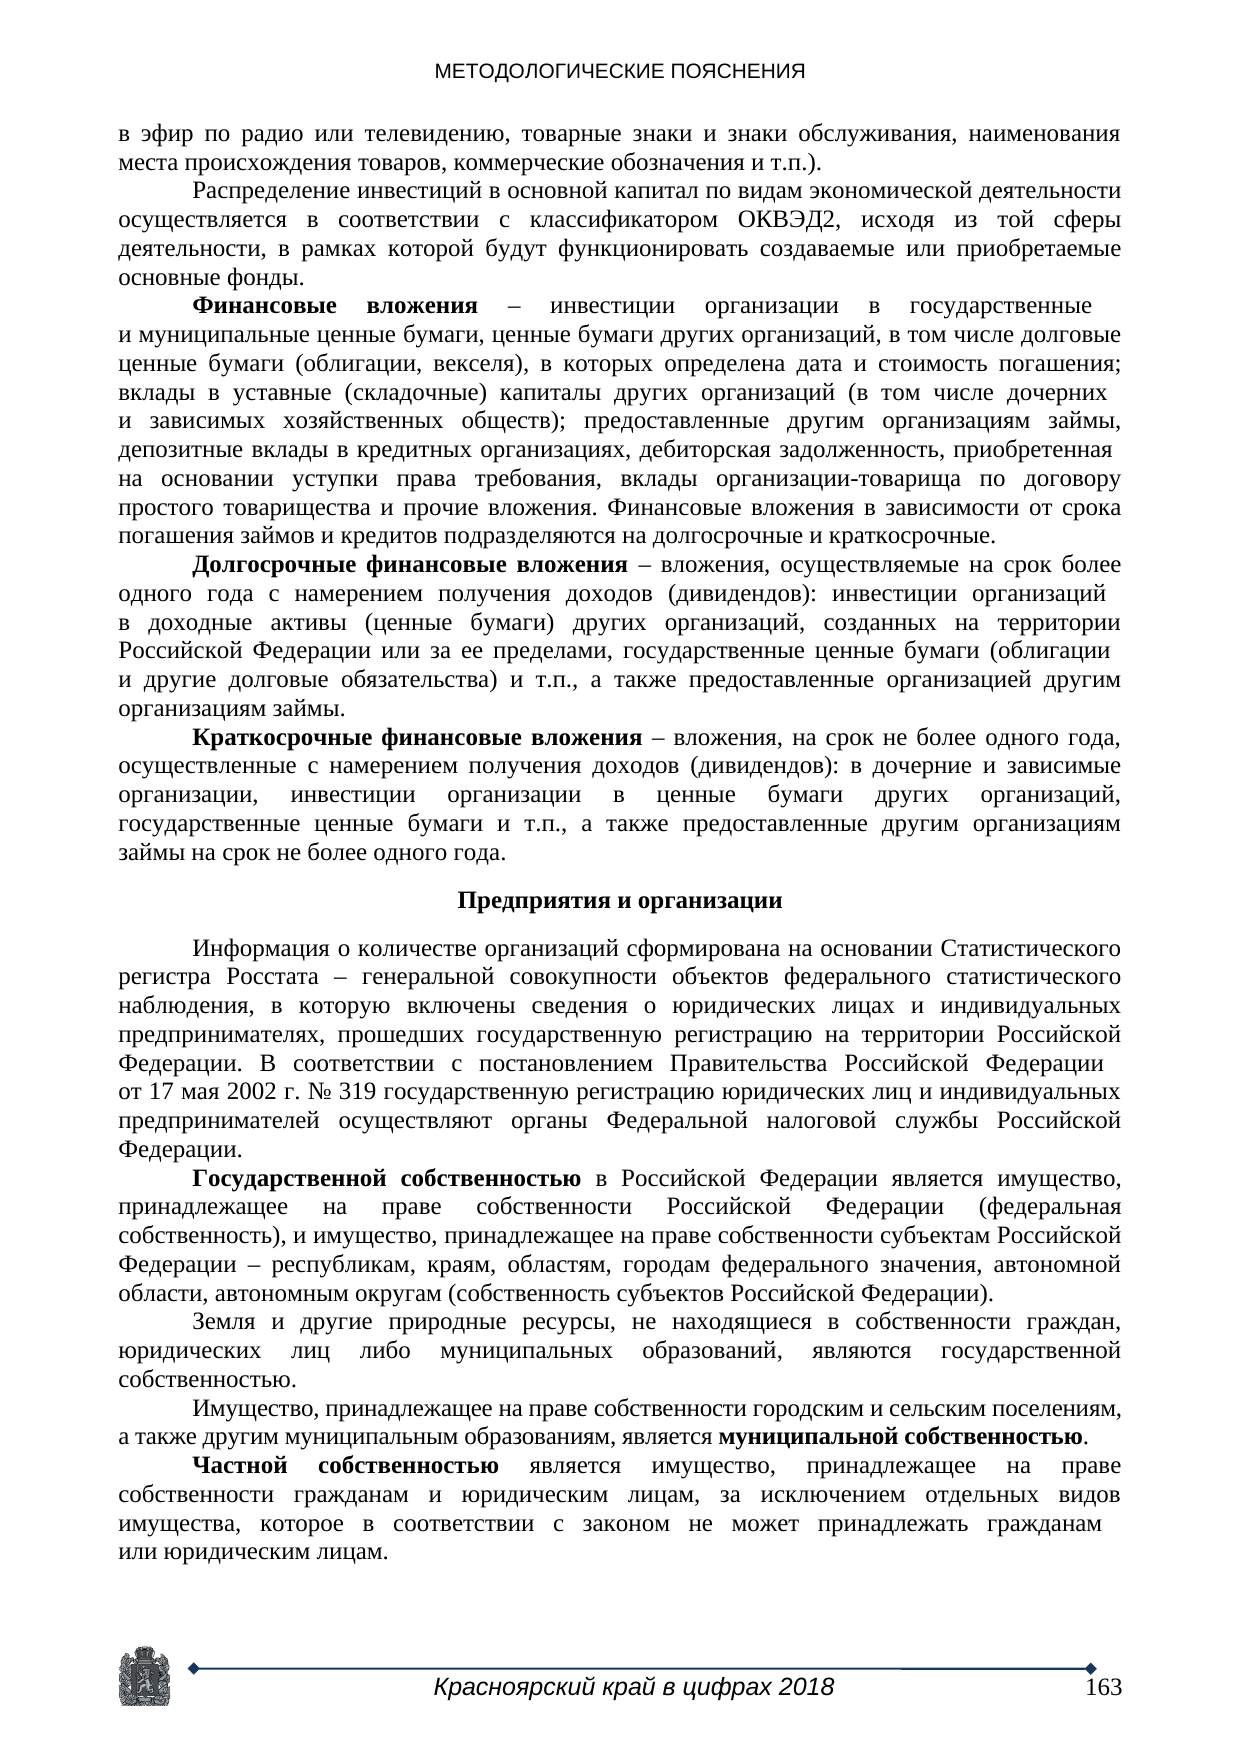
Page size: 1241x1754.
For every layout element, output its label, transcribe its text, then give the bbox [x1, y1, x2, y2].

text Частной собственностью является имущество, принадлежащее на праве собственности гражданам и юридическим лицам, за исключением отдельных видов имущества, которое в соответствии с законом не может принадлежать гражданам или юридическим лицам. [118, 1450, 1122, 1565]
text Информация о количестве организаций сформирована на основании Статистического регистра Росстата – генеральной совокупности объектов федерального статистического наблюдения, в которую включены сведения о юридических лицах и индивидуальных предпринимателях, прошедших государственную регистрацию на территории Российской Федерации. В соответствии с постановлением Правительства Российской Федерации от 17 мая 2002 г. № 319 государственную регистрацию юридических лиц и индивидуальных предпринимателей осуществляют органы Федеральной налоговой службы Российской Федерации. [118, 933, 1122, 1163]
text Государственной собственностью в Российской Федерации является имущество, принадлежащее на праве собственности Российской Федерации (федеральная собственность), и имущество, принадлежащее на праве собственности субъектам Российской Федерации – республикам, краям, областям, городам федерального значения, автономной области, автономным округам (собственность субъектов Российской Федерации). [118, 1163, 1122, 1306]
text Распределение инвестиций в основной капитал по видам экономической деятельности осуществляется в соответствии с классификатором ОКВЭД2, исходя из той сферы деятельности, в рамках которой будут функционировать создаваемые или приобретаемые основные фонды. [118, 176, 1122, 291]
text Краткосрочные финансовые вложения – вложения, на срок не более одного года, осуществленные с намерением получения доходов (дивидендов): в дочерние и зависимые организации, инвестиции организации в ценные бумаги других организаций, государственные ценные бумаги и т.п., а также предоставленные другим организациям займы на срок не более одного года. [118, 722, 1122, 866]
text Финансовые вложения – инвестиции организации в государственные и муниципальные ценные бумаги, ценные бумаги других организаций, в том числе долговые ценные бумаги (облигации, векселя), в которых определена дата и стоимость погашения; вклады в уставные (складочные) капиталы других организаций (в том числе дочерних и зависимых хозяйственных обществ); предоставленные другим организациям займы, депозитные вклады в кредитных организациях, дебиторская задолженность, приобретенная на основании уступки права требования, вклады организации-товарища по договору простого товарищества и прочие вложения. Финансовые вложения в зависимости от срока погашения займов и кредитов подразделяются на долгосрочные и краткосрочные. [118, 291, 1122, 549]
text Долгосрочные финансовые вложения – вложения, осуществляемые на срок более одного года с намерением получения доходов (дивидендов): инвестиции организаций в доходные активы (ценные бумаги) других организаций, созданных на территории Российской Федерации или за ее пределами, государственные ценные бумаги (облигации и другие долговые обязательства) и т.п., а также предоставленные организацией другим организациям займы. [118, 549, 1122, 722]
text Имущество, принадлежащее на праве собственности городским и сельским поселениям, а также другим муниципальным образованиям, является муниципальной собственностью. [118, 1393, 1122, 1450]
text Предприятия и организации [118, 885, 1122, 913]
text Земля и другие природные ресурсы, не находящиеся в собственности граждан, юридических лиц либо муниципальных образований, являются государственной собственностью. [118, 1306, 1122, 1393]
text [118, 118, 1122, 176]
